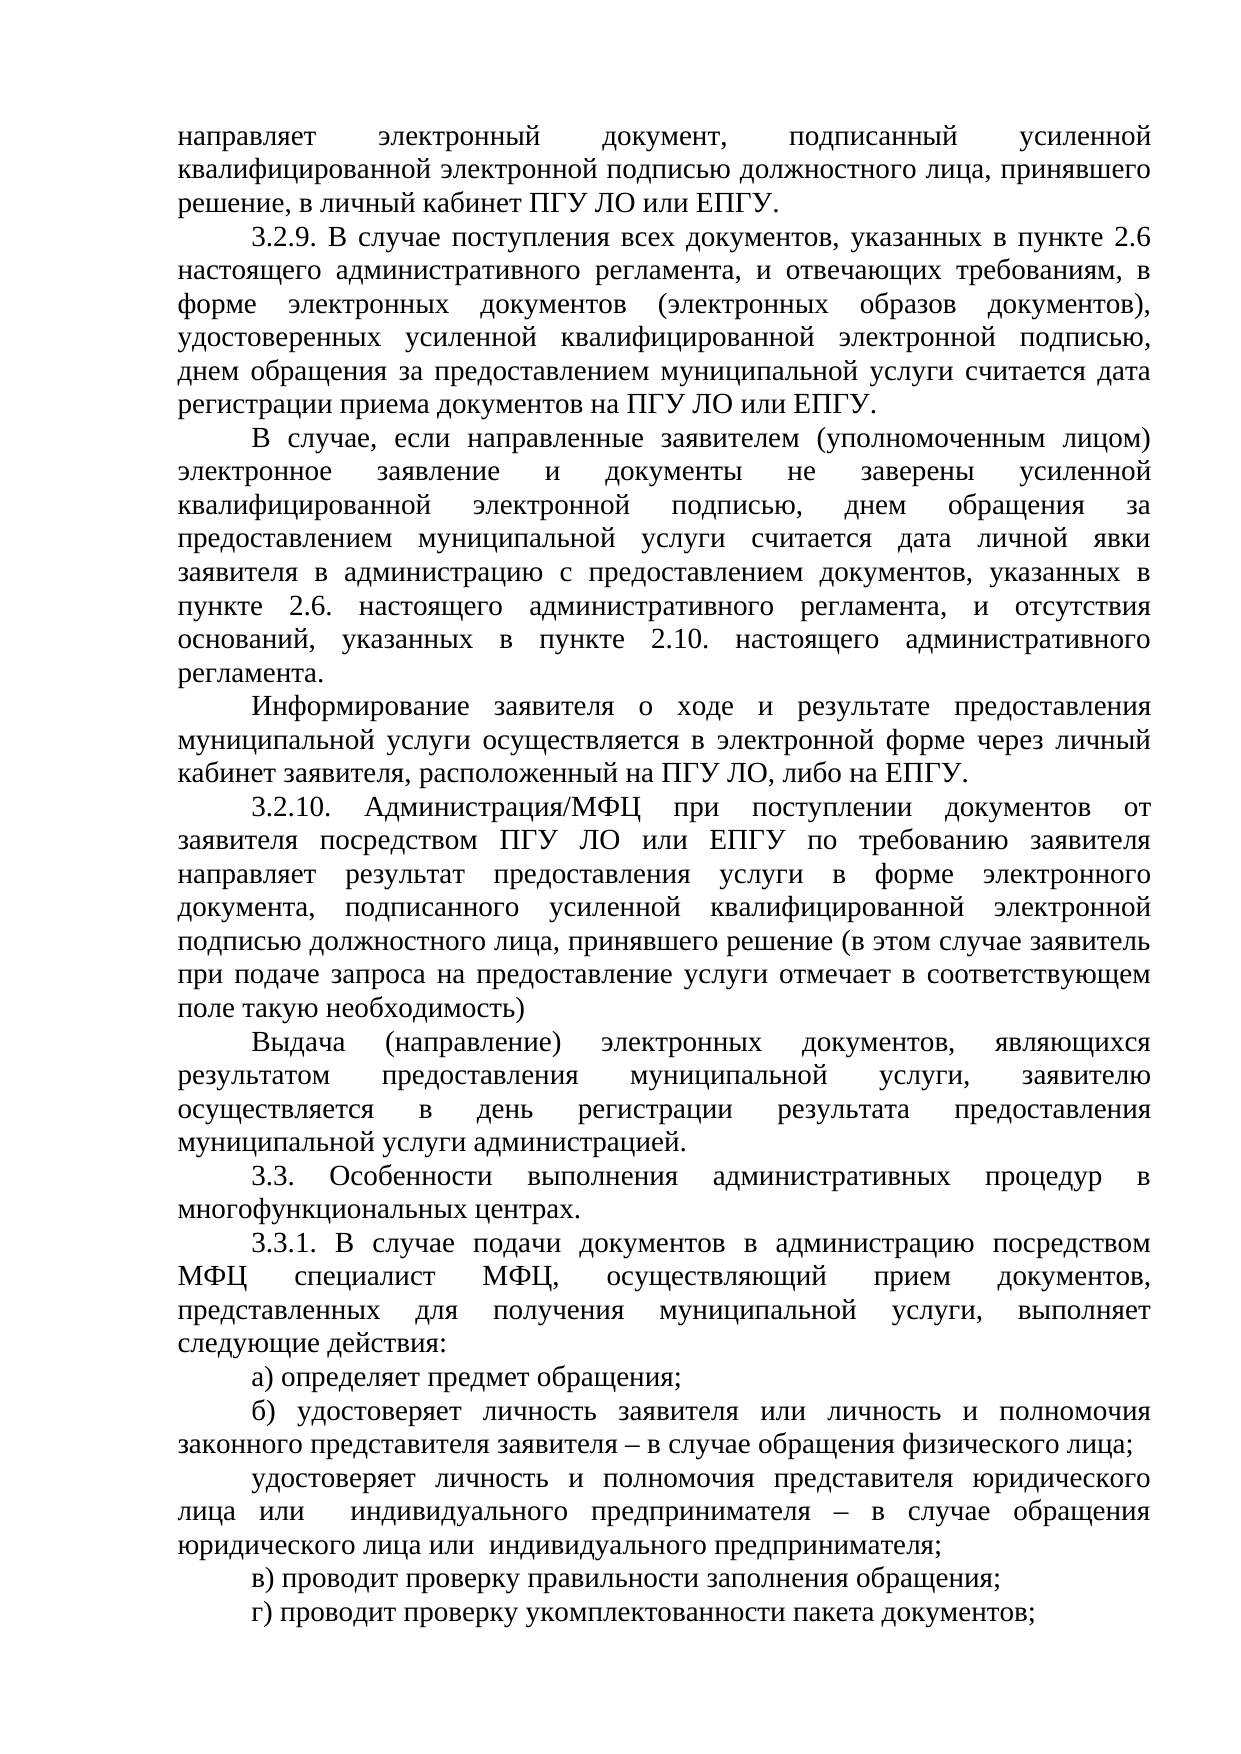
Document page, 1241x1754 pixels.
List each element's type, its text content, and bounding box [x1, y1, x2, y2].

text Информирование заявителя о ходе и результате предоставления муниципальной услуги осуществляется в электронной форме через личный кабинет заявителя, расположенный на ПГУ ЛО, либо на ЕПГУ. [177, 688, 1152, 789]
text 3.2.10. Администрация/МФЦ при поступлении документов от заявителя посредством ПГУ ЛО или ЕПГУ по требованию заявителя направляет результат предоставления услуги в форме электронного документа, подписанного усиленной квалифицированной электронной подписью должностного лица, принявшего решение (в этом случае заявитель при подаче запроса на предоставление услуги отмечает в соответствующем поле такую необходимость) [177, 789, 1152, 1024]
text 3.3.1. В случае подачи документов в администрацию посредством МФЦ специалист МФЦ, осуществляющий прием документов, представленных для получения муниципальной услуги, выполняет следующие действия: [177, 1225, 1152, 1359]
text В случае, если направленные заявителем (уполномоченным лицом) электронное заявление и документы не заверены усиленной квалифицированной электронной подписью, днем обращения за предоставлением муниципальной услуги считается дата личной явки заявителя в администрацию с предоставлением документов, указанных в пункте 2.6. настоящего административного регламента, и отсутствия оснований, указанных в пункте 2.10. настоящего административного регламента. [177, 420, 1152, 688]
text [177, 118, 1152, 219]
text Выдача (направление) электронных документов, являющихся результатом предоставления муниципальной услуги, заявителю осуществляется в день регистрации результата предоставления муниципальной услуги администрацией. [177, 1024, 1152, 1158]
text в) проводит проверку правильности заполнения обращения; [177, 1560, 1152, 1594]
text 3.2.9. В случае поступления всех документов, указанных в пункте 2.6 настоящего административного регламента, и отвечающих требованиям, в форме электронных документов (электронных образов документов), удостоверенных усиленной квалифицированной электронной подписью, днем обращения за предоставлением муниципальной услуги считается дата регистрации приема документов на ПГУ ЛО или ЕПГУ. [177, 219, 1152, 420]
text а) определяет предмет обращения; [177, 1359, 1152, 1393]
text удостоверяет личность и полномочия представителя юридического лица или индивидуального предпринимателя – в случае обращения юридического лица или индивидуального предпринимателя; [177, 1460, 1152, 1560]
text г) проводит проверку укомплектованности пакета документов; [177, 1594, 1152, 1627]
text 3.3. Особенности выполнения административных процедур в многофункциональных центрах. [177, 1158, 1152, 1225]
text б) удостоверяет личность заявителя или личность и полномочия законного представителя заявителя – в случае обращения физического лица; [177, 1393, 1152, 1460]
